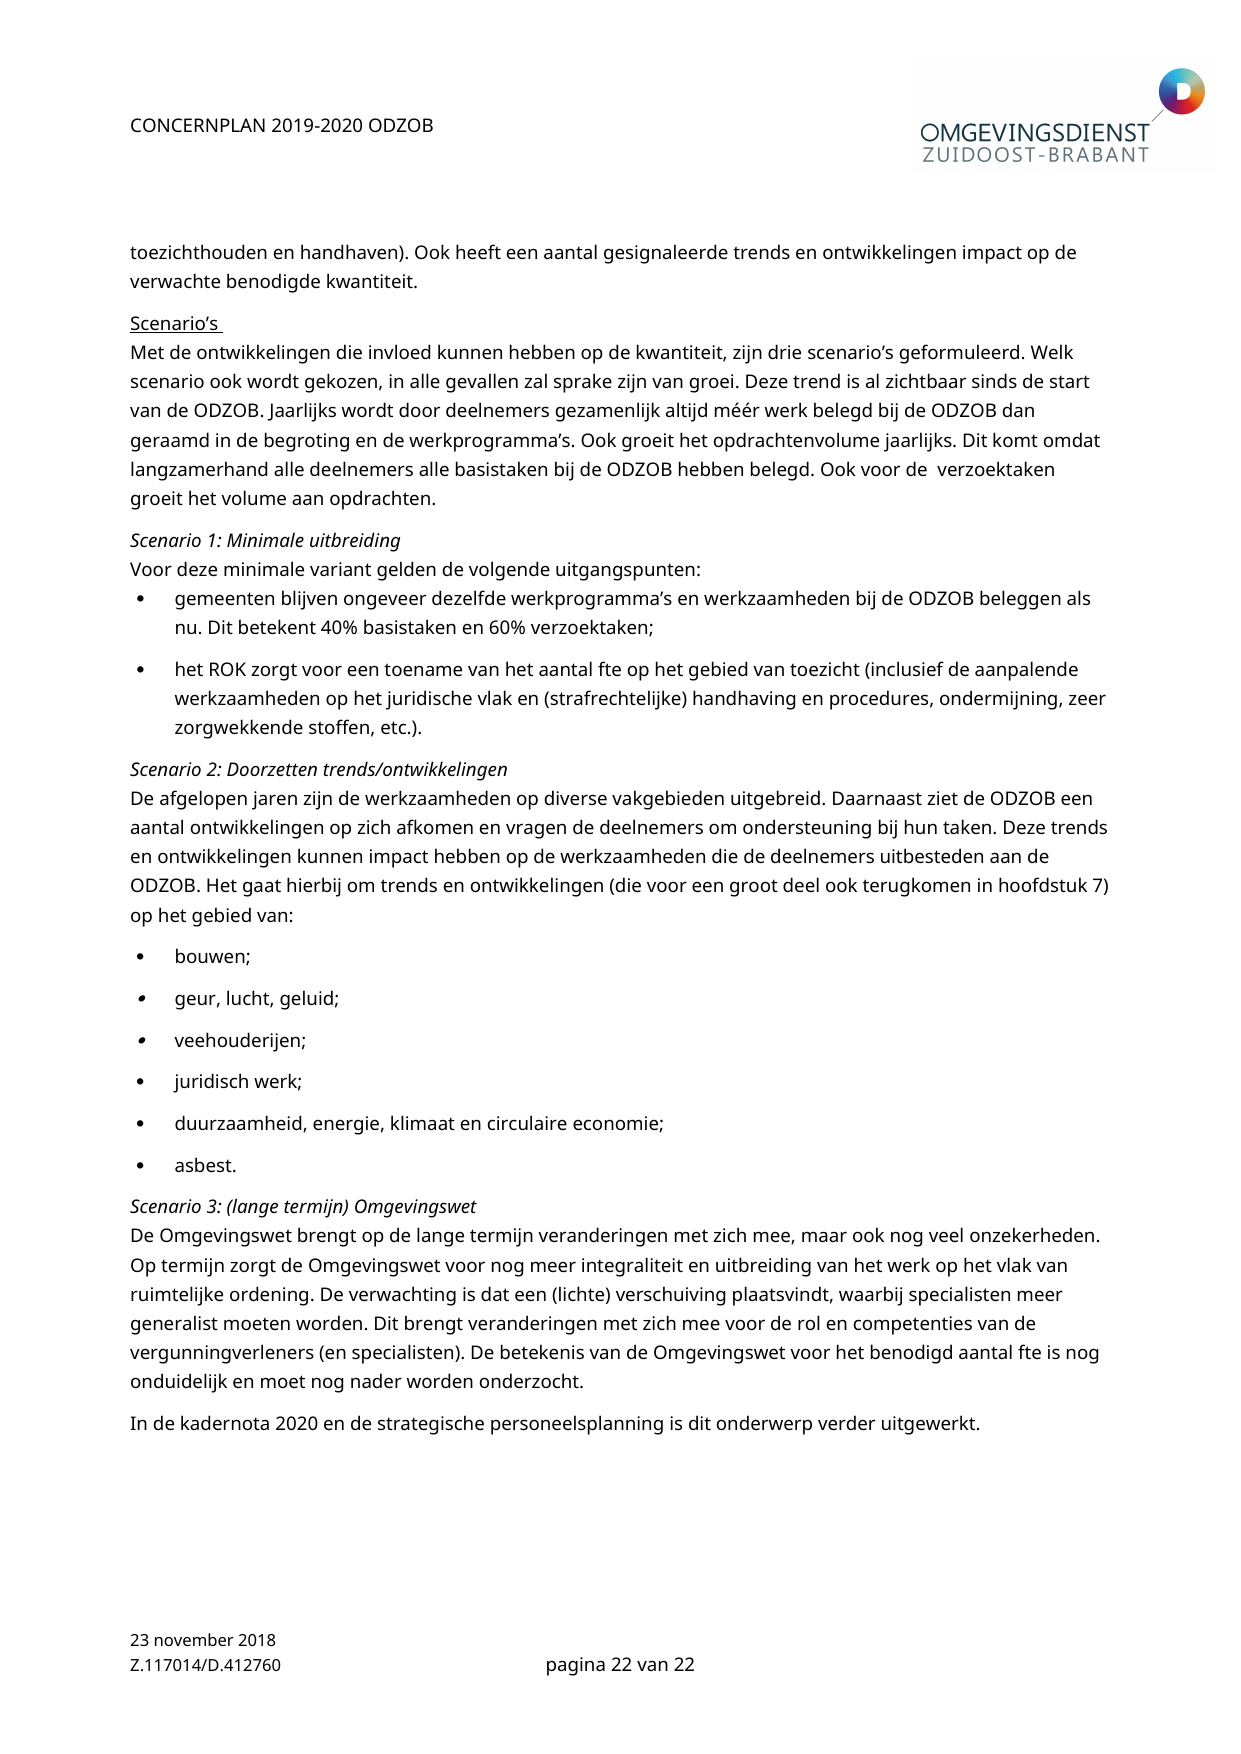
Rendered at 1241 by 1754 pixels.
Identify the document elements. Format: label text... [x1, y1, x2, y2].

list asbest. [137, 1149, 1110, 1178]
text Scenario 1: Minimale uitbreiding Voor deze minimale variant gelden de volgende uitgangspunten: [130, 524, 1110, 582]
list veehouderijen; [137, 1024, 1110, 1053]
list bouwen; [137, 940, 1110, 969]
list het ROK zorgt voor een toename van het aantal fte op het gebied van toezicht (inclusief de aanpalende werkzaamheden op het juridische vlak en (strafrechtelijke) handhaving en procedures, ondermijning, zeer zorgwekkende stoffen, etc.). [137, 653, 1110, 740]
text In de kadernota 2020 en de strategische personeelsplanning is dit onderwerp verder uitgewerkt. [130, 1407, 1110, 1436]
picture [909, 57, 1217, 174]
text Scenario’s Met de ontwikkelingen die invloed kunnen hebben op de kwantiteit, zijn drie scenario’s geformuleerd. Welk scenario ook wordt gekozen, in alle gevallen zal sprake zijn van groei. Deze trend is al zichtbaar sinds de start van de ODZOB. Jaarlijks wordt door deelnemers gezamenlijk altijd méér werk belegd bij de ODZOB dan geraamd in de begroting en de werkprogramma’s. Ook groeit het opdrachtenvolume jaarlijks. Dit komt omdat langzamerhand alle deelnemers alle basistaken bij de ODZOB hebben belegd. Ook voor de verzoektaken groeit het volume aan opdrachten. [130, 307, 1110, 511]
list juridisch werk; [137, 1065, 1110, 1094]
list gemeenten blijven ongeveer dezelfde werkprogramma’s en werkzaamheden bij de ODZOB beleggen als nu. Dit betekent 40% basistaken en 60% verzoektaken; [137, 582, 1110, 640]
list geur, lucht, geluid; [137, 982, 1110, 1011]
list duurzaamheid, energie, klimaat en circulaire economie; [137, 1107, 1110, 1136]
text Scenario 3: (lange termijn) Omgevingswet De Omgevingswet brengt op de lange termijn veranderingen met zich mee, maar ook nog veel onzekerheden. Op termijn zorgt de Omgevingswet voor nog meer integraliteit en uitbreiding van het werk op het vlak van ruimtelijke ordening. De verwachting is dat een (lichte) verschuiving plaatsvindt, waarbij specialisten meer generalist moeten worden. Dit brengt veranderingen met zich mee voor de rol en competenties van de vergunningverleners (en specialisten). De betekenis van de Omgevingswet voor het benodigd aantal fte is nog onduidelijk en moet nog nader worden onderzocht. [130, 1190, 1110, 1394]
text Scenario 2: Doorzetten trends/ontwikkelingen De afgelopen jaren zijn de werkzaamheden op diverse vakgebieden uitgebreid. Daarnaast ziet de ODZOB een aantal ontwikkelingen op zich afkomen en vragen de deelnemers om ondersteuning bij hun taken. Deze trends en ontwikkelingen kunnen impact hebben op de werkzaamheden die de deelnemers uitbesteden aan de ODZOB. Het gaat hierbij om trends en ontwikkelingen (die voor een groot deel ook terugkomen in hoofdstuk 7) op het gebied van: [130, 753, 1110, 928]
